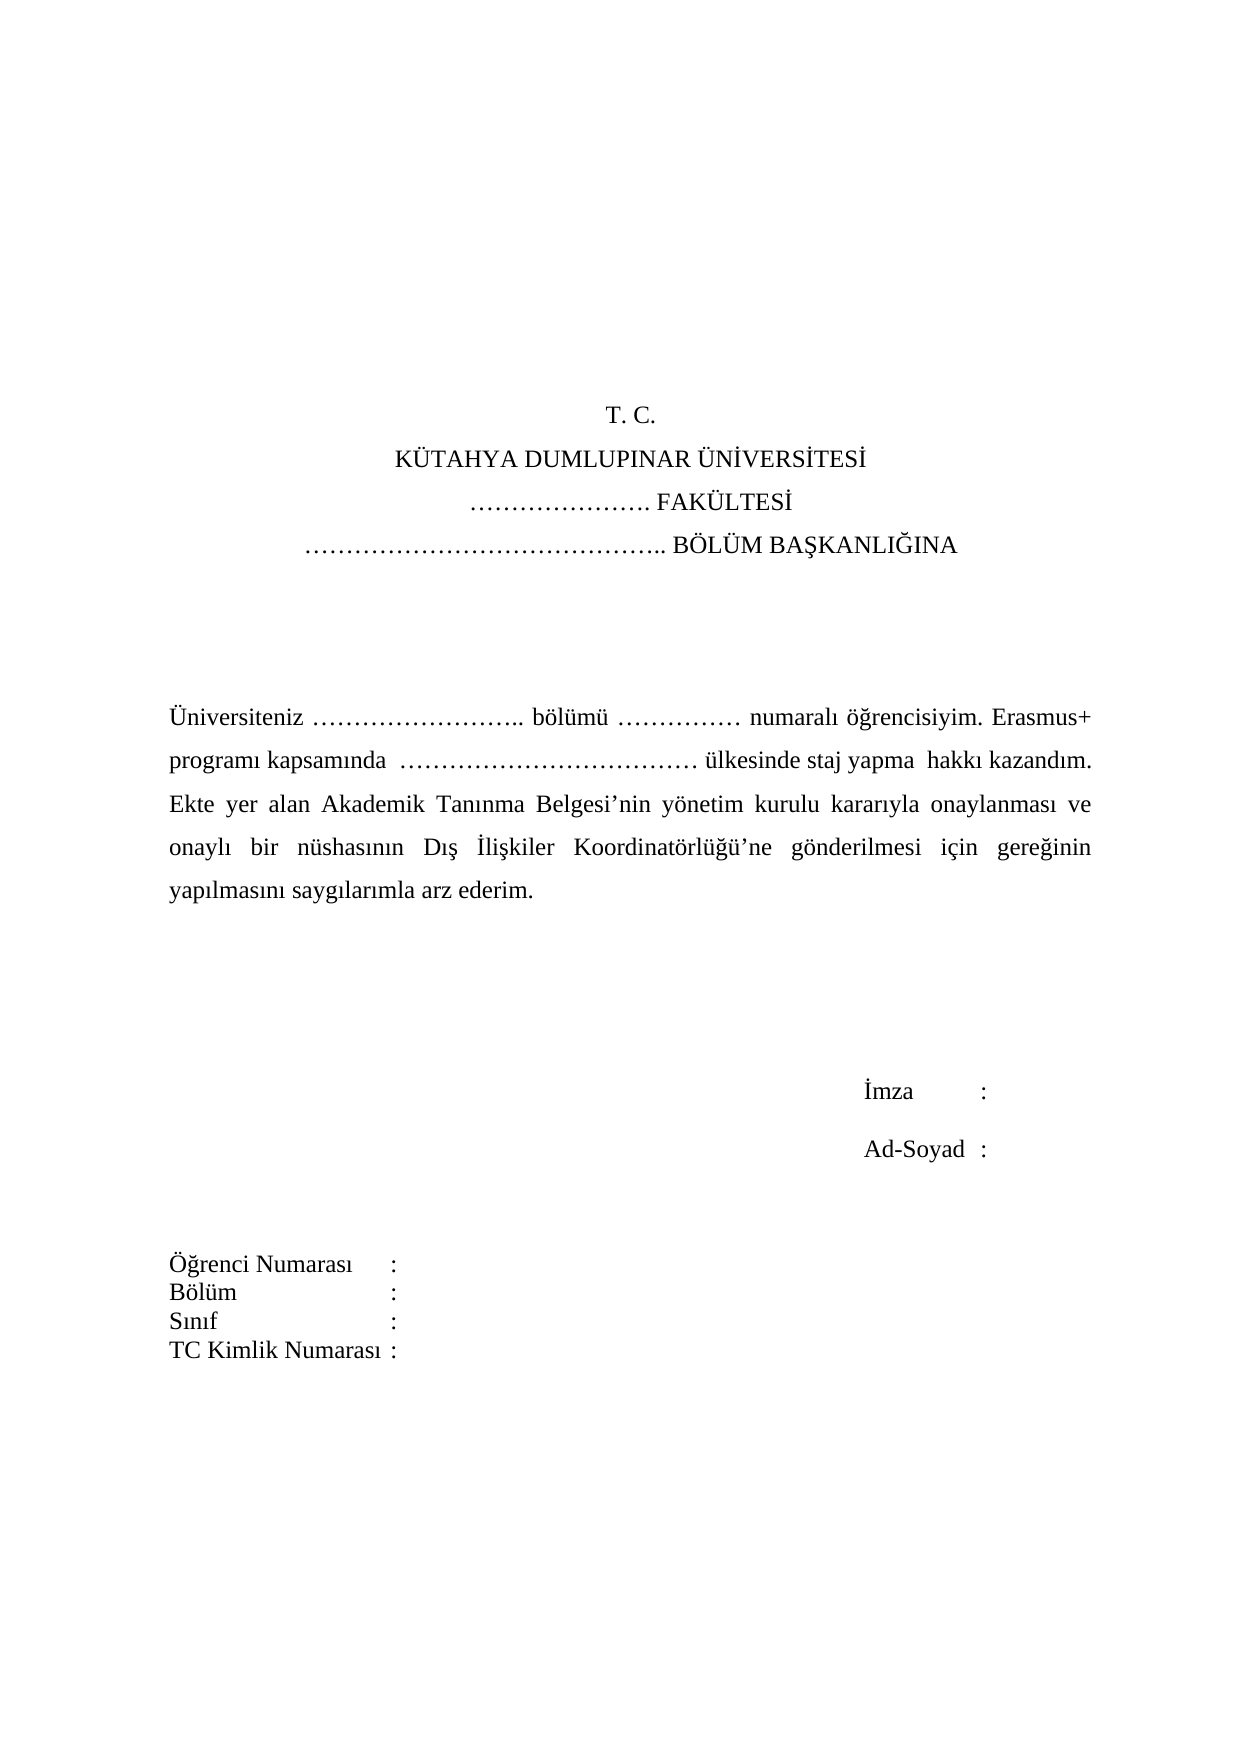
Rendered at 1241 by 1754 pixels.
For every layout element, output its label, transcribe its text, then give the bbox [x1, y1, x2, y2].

text …………………. FAKÜLTESİ [169, 487, 1092, 516]
text Ad-Soyad : [863, 1134, 1092, 1162]
text KÜTAHYA DUMLUPINAR ÜNİVERSİTESİ [169, 444, 1092, 472]
text TC Kimlik Numarası : [169, 1335, 1092, 1364]
text Üniversiteniz …………………….. bölümü …………… numaralı öğrencisiyim. Erasmus+ programı kapsamında ……………………………… ülkesinde staj yapma hakkı kazandım. Ekte yer alan Akademik Tanınma Belgesi’nin yönetim kurulu kararıyla onaylanması ve onaylı bir nüshasının Dış İlişkiler Koordinatörlüğü’ne gönderilmesi için gereğinin yapılmasını saygılarımla arz ederim. [169, 702, 1092, 904]
text Sınıf : [169, 1306, 1092, 1335]
text Öğrenci Numarası : [169, 1249, 1092, 1277]
text T. C. [169, 401, 1092, 429]
text …………………………………….. BÖLÜM BAŞKANLIĞINA [169, 530, 1092, 559]
text Bölüm : [169, 1277, 1092, 1306]
text İmza : [863, 1076, 1092, 1105]
